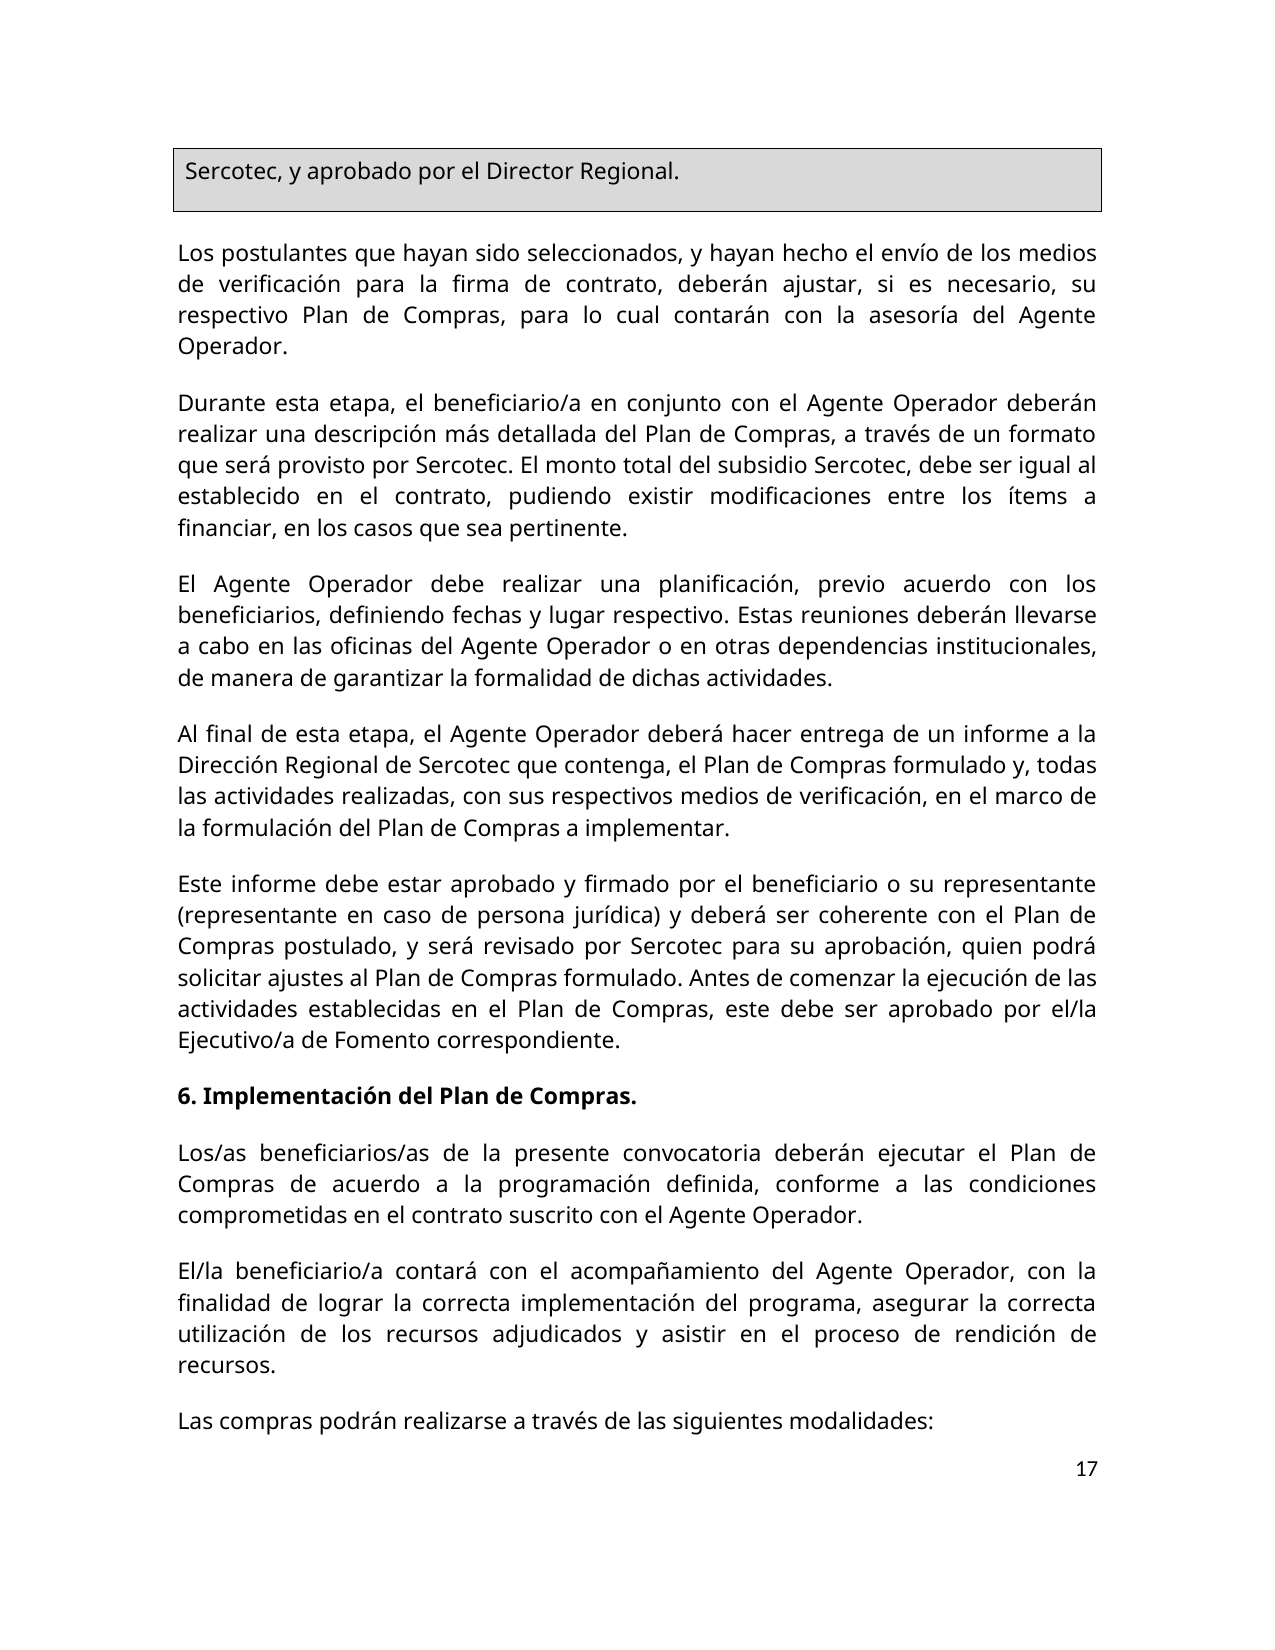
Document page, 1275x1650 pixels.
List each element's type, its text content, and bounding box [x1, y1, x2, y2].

text Los/as beneficiarios/as de la presente convocatoria deberán ejecutar el Plan de Compras de acuerdo a la programación definida, conforme a las condiciones comprometidas en el contrato suscrito con el Agente Operador. [177, 1137, 1098, 1230]
text El/la beneficiario/a contará con el acompañamiento del Agente Operador, con la finalidad de lograr la correcta implementación del programa, asegurar la correcta utilización de los recursos adjudicados y asistir en el proceso de rendición de recursos. [177, 1255, 1098, 1380]
text Los postulantes que hayan sido seleccionados, y hayan hecho el envío de los medios de verificación para la firma de contrato, deberán ajustar, si es necesario, su respectivo Plan de Compras, para lo cual contarán con la asesoría del Agente Operador. [177, 237, 1098, 362]
text Las compras podrán realizarse a través de las siguientes modalidades: [177, 1405, 1098, 1437]
text Este informe debe estar aprobado y firmado por el beneficiario o su representante (representante en caso de persona jurídica) y deberá ser coherente con el Plan de Compras postulado, y será revisado por Sercotec para su aprobación, quien podrá solicitar ajustes al Plan de Compras formulado. Antes de comenzar la ejecución de las actividades establecidas en el Plan de Compras, este debe ser aprobado por el/la Ejecutivo/a de Fomento correspondiente. [177, 868, 1098, 1055]
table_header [174, 149, 1101, 211]
text 6. Implementación del Plan de Compras. [177, 1080, 1098, 1112]
text Al final de esta etapa, el Agente Operador deberá hacer entrega de un informe a la Dirección Regional de Sercotec que contenga, el Plan de Compras formulado y, todas las actividades realizadas, con sus respectivos medios de verificación, en el marco de la formulación del Plan de Compras a implementar. [177, 718, 1098, 843]
text El Agente Operador debe realizar una planificación, previo acuerdo con los beneficiarios, definiendo fechas y lugar respectivo. Estas reuniones deberán llevarse a cabo en las oficinas del Agente Operador o en otras dependencias institucionales, de manera de garantizar la formalidad de dichas actividades. [177, 568, 1098, 693]
text Durante esta etapa, el beneficiario/a en conjunto con el Agente Operador deberán realizar una descripción más detallada del Plan de Compras, a través de un formato que será provisto por Sercotec. El monto total del subsidio Sercotec, debe ser igual al establecido en el contrato, pudiendo existir modificaciones entre los ítems a financiar, en los casos que sea pertinente. [177, 387, 1098, 543]
